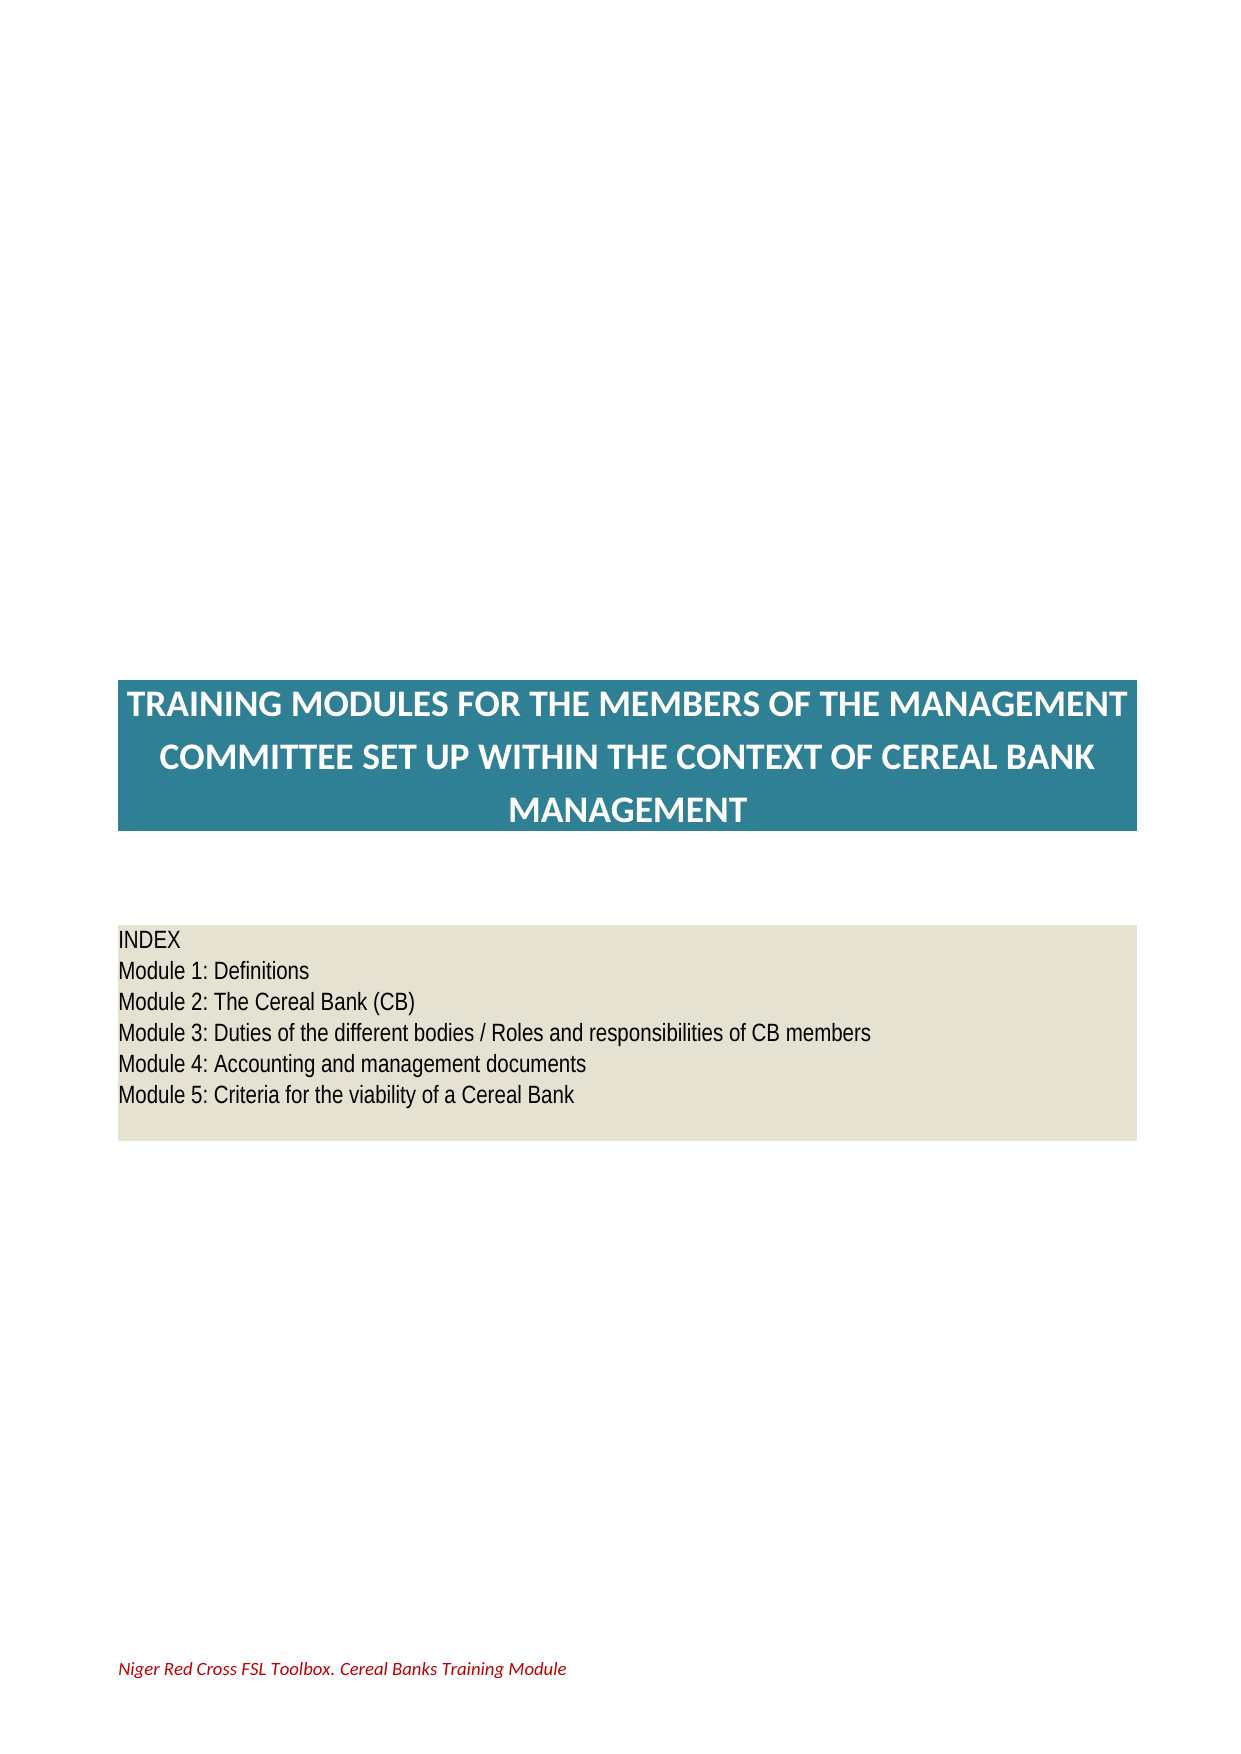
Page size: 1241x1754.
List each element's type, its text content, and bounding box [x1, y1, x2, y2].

text TRAINING MODULES FOR THE MEMBERS OF THE MANAGEMENT COMMITTEE SET UP WITHIN THE CONTEXT OF CEREAL BANK MANAGEMENT [118, 680, 1137, 831]
list Module 2: The Cereal Bank (CB) [118, 987, 1137, 1016]
list Module 4: Accounting and management documents [118, 1049, 1137, 1077]
list Module 5: Criteria for the viability of a Cereal Bank [118, 1080, 1137, 1108]
list Module 3: Duties of the different bodies / Roles and responsibilities of CB members [118, 1018, 1137, 1046]
list INDEX [118, 925, 1137, 954]
list Module 1: Definitions [118, 956, 1137, 984]
